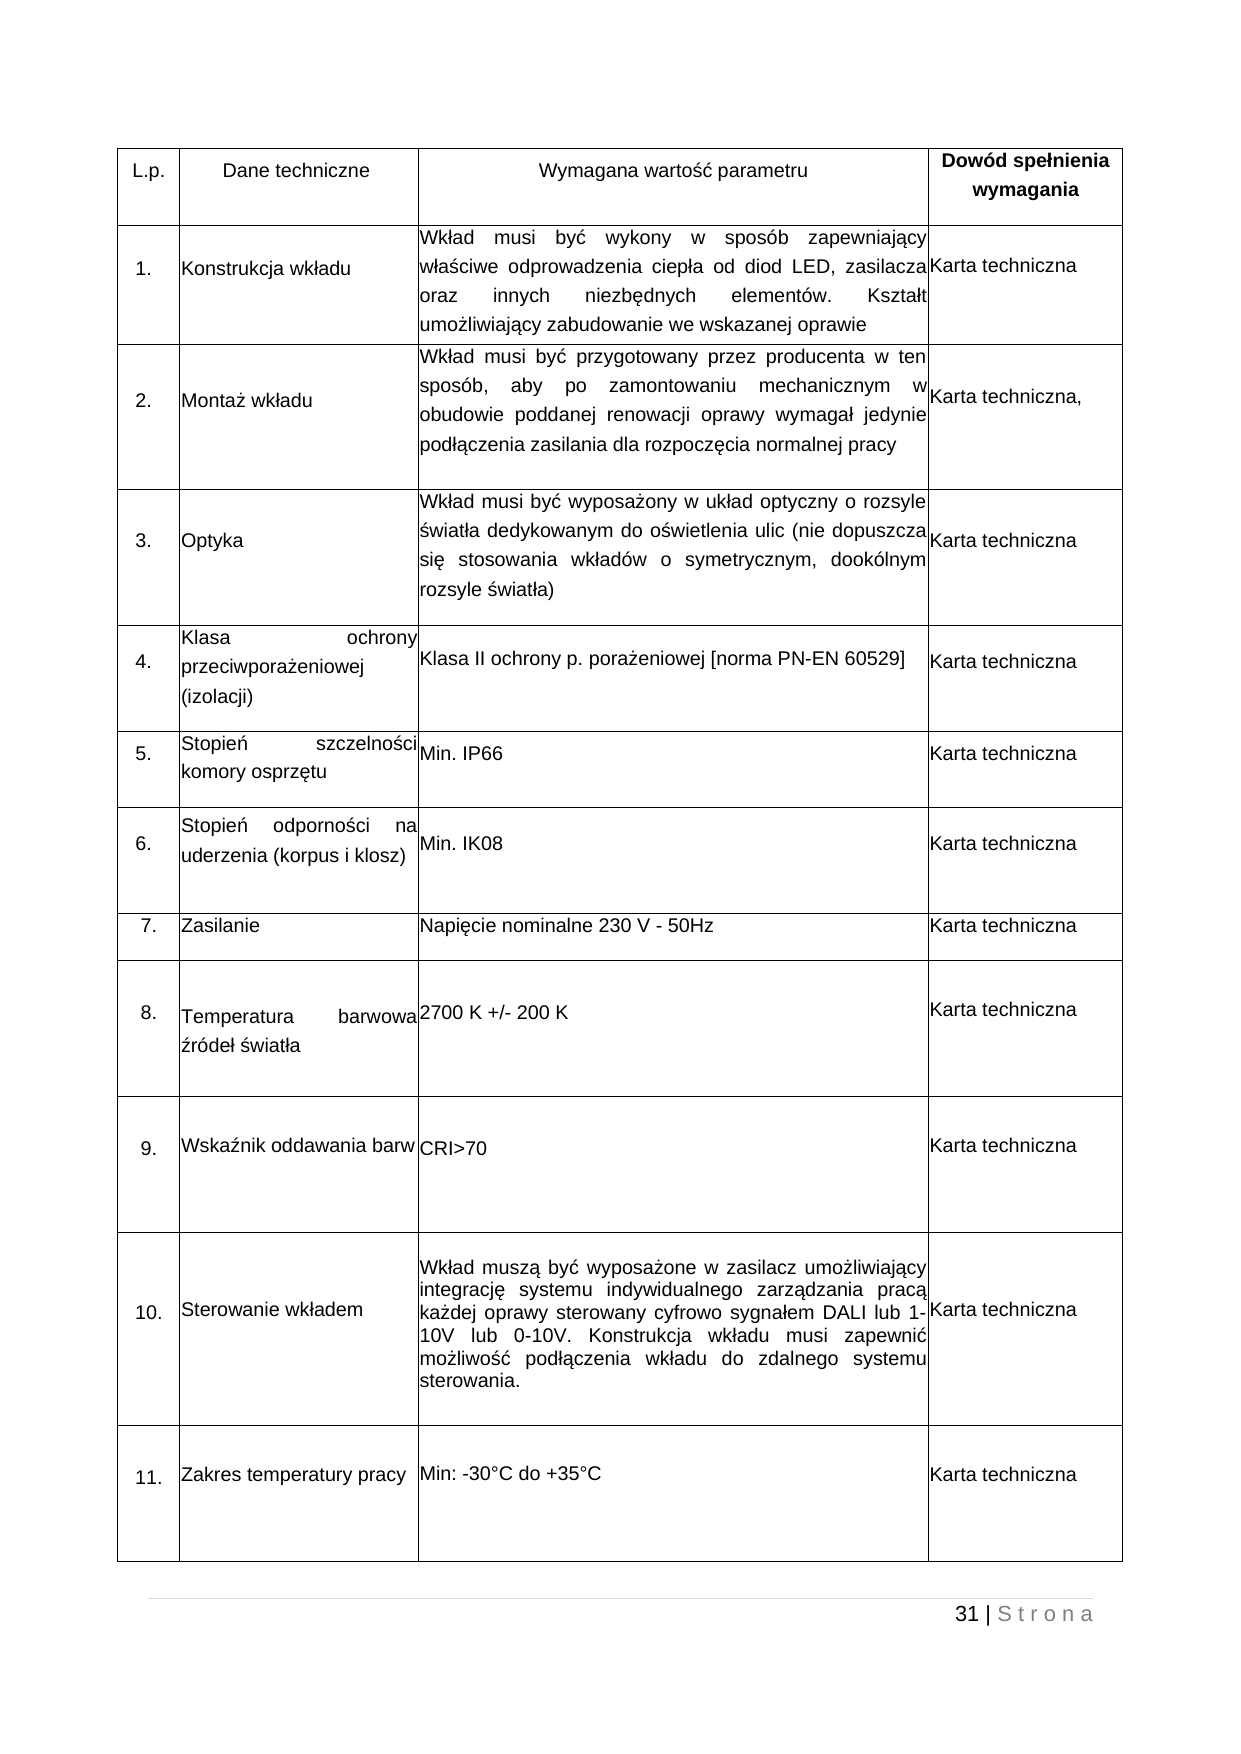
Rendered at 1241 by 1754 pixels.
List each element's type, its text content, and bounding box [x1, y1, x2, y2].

table_cell Karta techniczna [929, 626, 1122, 731]
table_header Dane techniczne [180, 149, 418, 224]
table_cell 6. [118, 808, 179, 913]
table_cell Wkład musi być wykony w sposób zapewniający właściwe odprowadzenia ciepła od diod LED, zasilacza oraz innych niezbędnych elementów. Kształt umożliwiający zabudowanie we wskazanej oprawie [419, 226, 928, 344]
table_cell Zasilanie [180, 914, 418, 960]
table_cell 11. [118, 1426, 179, 1561]
table_cell 7. [118, 914, 179, 960]
table_cell 5. [118, 732, 179, 807]
table_cell Wkład muszą być wyposażone w zasilacz umożliwiający integrację systemu indywidualnego zarządzania pracą każdej oprawy sterowany cyfrowo sygnałem DALI lub 1-10V lub 0-10V. Konstrukcja wkładu musi zapewnić możliwość podłączenia wkładu do zdalnego systemu sterowania. [419, 1233, 928, 1425]
table_cell Min. IP66 [419, 732, 928, 807]
table_cell Karta techniczna [929, 1097, 1122, 1232]
table_cell 4. [118, 626, 179, 731]
table_cell Wskaźnik oddawania barw [180, 1097, 418, 1232]
table_cell 9. [118, 1097, 179, 1232]
table_cell Karta techniczna [929, 1233, 1122, 1425]
table_cell Karta techniczna [929, 226, 1122, 344]
table_cell Napięcie nominalne 230 V - 50Hz [419, 914, 928, 960]
table_cell Klasa ochrony przeciwporażeniowej (izolacji) [180, 626, 418, 731]
table_cell Klasa II ochrony p. porażeniowej [norma PN-EN 60529] [419, 626, 928, 731]
table_cell Min. IK08 [419, 808, 928, 913]
table_cell Karta techniczna [929, 1426, 1122, 1561]
table_cell Stopień odporności na uderzenia (korpus i klosz) [180, 808, 418, 913]
table_cell Karta techniczna [929, 961, 1122, 1096]
table_cell Montaż wkładu [180, 345, 418, 489]
table_cell Wkład musi być wyposażony w układ optyczny o rozsyle światła dedykowanym do oświetlenia ulic (nie dopuszcza się stosowania wkładów o symetrycznym, dookólnym rozsyle światła) [419, 490, 928, 625]
table_cell Temperatura barwowa źródeł światła [180, 961, 418, 1096]
table_header Wymagana wartość parametru [419, 149, 928, 224]
table_cell Karta techniczna [929, 914, 1122, 960]
table_cell 2700 K +/- 200 K [419, 961, 928, 1096]
table_cell 3. [118, 490, 179, 625]
table_cell 10. [118, 1233, 179, 1425]
table_cell Wkład musi być przygotowany przez producenta w ten sposób, aby po zamontowaniu mechanicznym w obudowie poddanej renowacji oprawy wymagał jedynie podłączenia zasilania dla rozpoczęcia normalnej pracy [419, 345, 928, 489]
table_cell Karta techniczna, [929, 345, 1122, 489]
table_cell 2. [118, 345, 179, 489]
table_cell Stopień szczelności komory osprzętu [180, 732, 418, 807]
table_cell Min: -30°C do +35°C [419, 1426, 928, 1561]
table_header L.p. [118, 149, 179, 224]
table_cell Karta techniczna [929, 490, 1122, 625]
table_cell Karta techniczna [929, 808, 1122, 913]
table_cell 1. [118, 226, 179, 344]
table_cell Zakres temperatury pracy [180, 1426, 418, 1561]
table_cell CRI>70 [419, 1097, 928, 1232]
table_header Dowód spełnienia wymagania [929, 149, 1122, 224]
table_cell Konstrukcja wkładu [180, 226, 418, 344]
table_cell Optyka [180, 490, 418, 625]
table_cell 8. [118, 961, 179, 1096]
table_cell Sterowanie wkładem [180, 1233, 418, 1425]
table_cell Karta techniczna [929, 732, 1122, 807]
